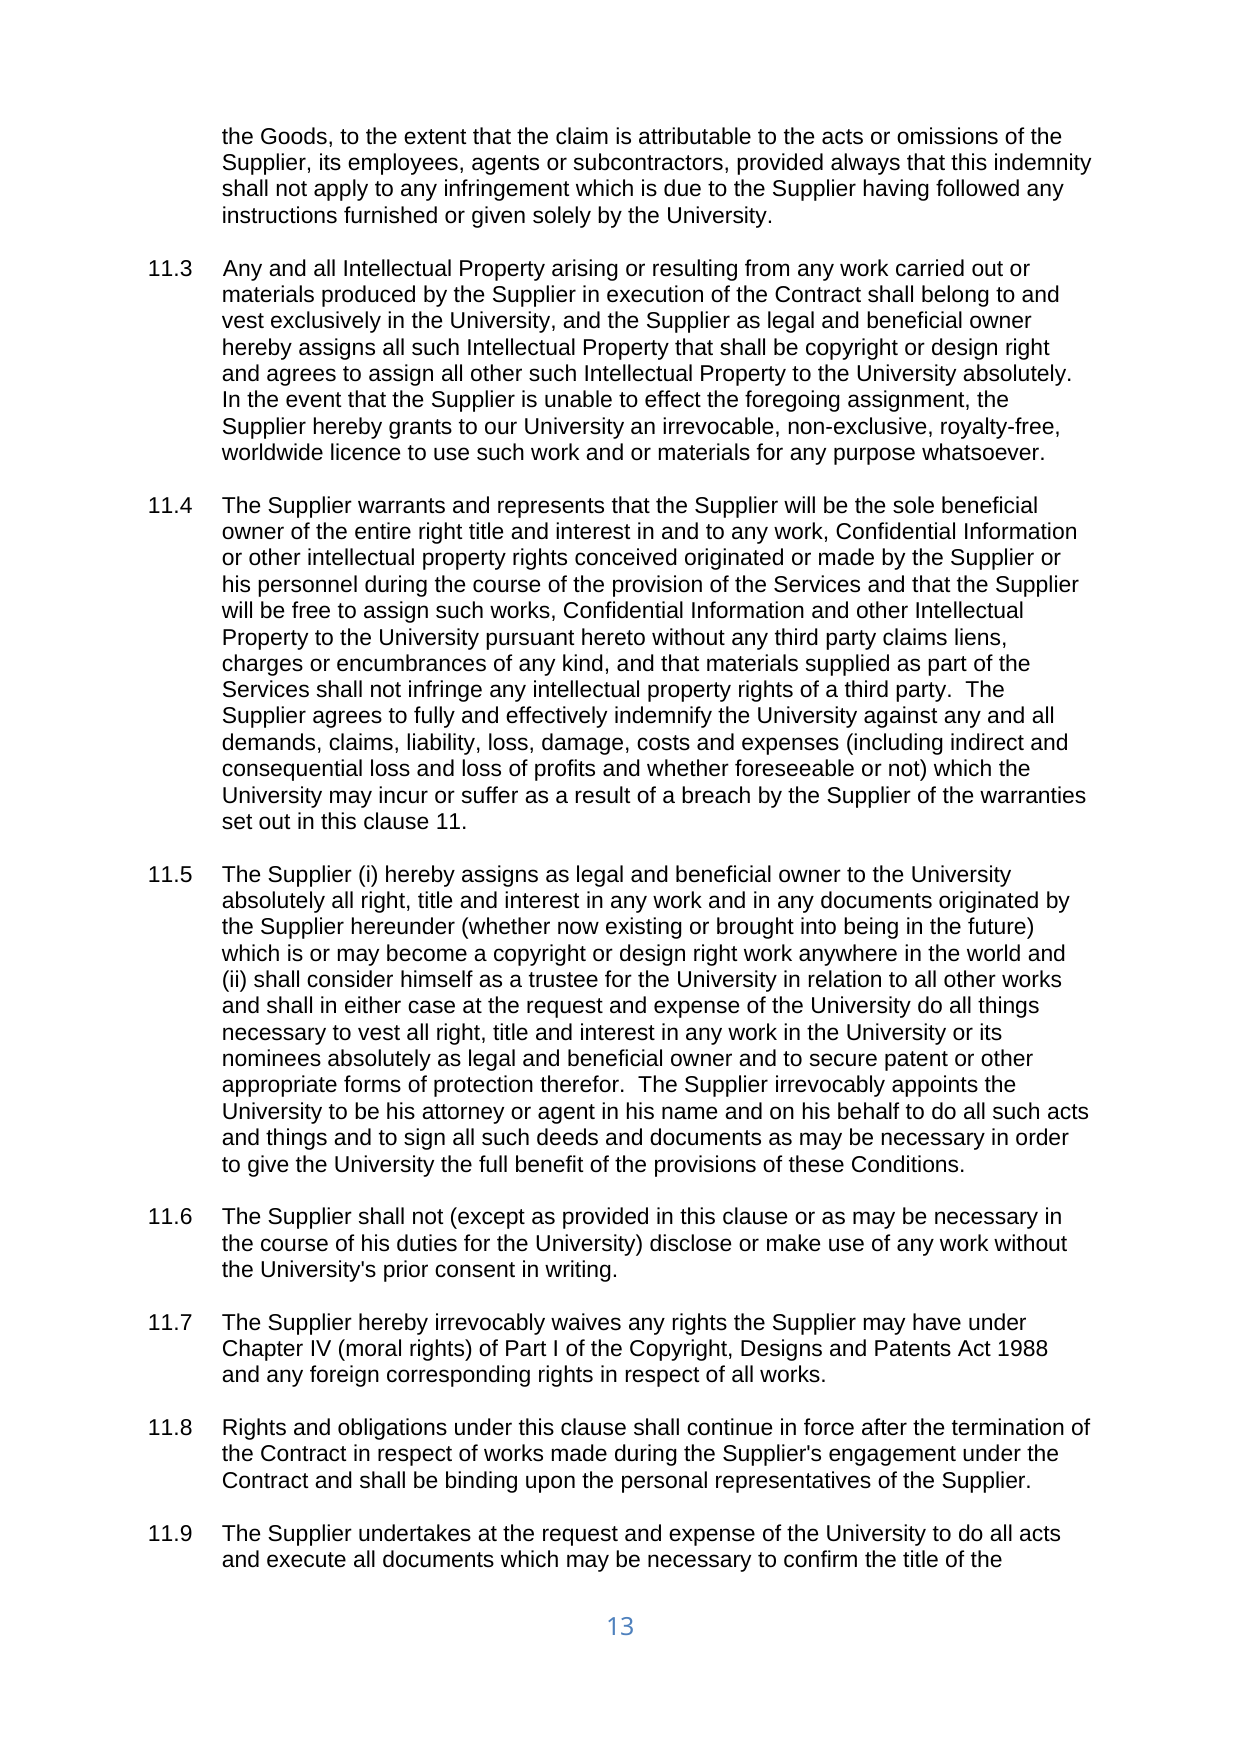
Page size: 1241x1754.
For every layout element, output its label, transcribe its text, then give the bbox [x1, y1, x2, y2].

text 11.4 The Supplier warrants and represents that the Supplier will be the sole beneficial owner of the entire right title and interest in and to any work, Confidential Information or other intellectual property rights conceived originated or made by the Supplier or his personnel during the course of the provision of the Services and that the Supplier will be free to assign such works, Confidential Information and other Intellectual Property to the University pursuant hereto without any third party claims liens, charges or encumbrances of any kind, and that materials supplied as part of the Services shall not infringe any intellectual property rights of a third party. The Supplier agrees to fully and effectively indemnify the University against any and all demands, claims, liability, loss, damage, costs and expenses (including indirect and consequential loss and loss of profits and whether foreseeable or not) which the University may incur or suffer as a result of a breach by the Supplier of the warranties set out in this clause 11. [148, 492, 1092, 834]
text 11.7 The Supplier hereby irrevocably waives any rights the Supplier may have under Chapter IV (moral rights) of Part I of the Copyright, Designs and Patents Act 1988 and any foreign corresponding rights in respect of all works. [148, 1309, 1092, 1388]
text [148, 123, 1092, 228]
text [148, 1519, 1092, 1572]
text 11.8 Rights and obligations under this clause shall continue in force after the termination of the Contract in respect of works made during the Supplier's engagement under the Contract and shall be binding upon the personal representatives of the Supplier. [148, 1414, 1092, 1493]
text 11.5 The Supplier (i) hereby assigns as legal and beneficial owner to the University absolutely all right, title and interest in any work and in any documents originated by the Supplier hereunder (whether now existing or brought into being in the future) which is or may become a copyright or design right work anywhere in the world and (ii) shall consider himself as a trustee for the University in relation to all other works and shall in either case at the request and expense of the University do all things necessary to vest all right, title and interest in any work in the University or its nominees absolutely as legal and beneficial owner and to secure patent or other appropriate forms of protection therefor. The Supplier irrevocably appoints the University to be his attorney or agent in his name and on his behalf to do all such acts and things and to sign all such deeds and documents as may be necessary in order to give the University the full benefit of the provisions of these Conditions. [148, 861, 1092, 1177]
text 11.6 The Supplier shall not (except as provided in this clause or as may be necessary in the course of his duties for the University) disclose or make use of any work without the University's prior consent in writing. [148, 1203, 1092, 1282]
text 11.3 Any and all Intellectual Property arising or resulting from any work carried out or materials produced by the Supplier in execution of the Contract shall belong to and vest exclusively in the University, and the Supplier as legal and beneficial owner hereby assigns all such Intellectual Property that shall be copyright or design right and agrees to assign all other such Intellectual Property to the University absolutely. In the event that the Supplier is unable to effect the foregoing assignment, the Supplier hereby grants to our University an irrevocable, non-exclusive, royalty-free, worldwide licence to use such work and or materials for any purpose whatsoever. [148, 254, 1092, 465]
